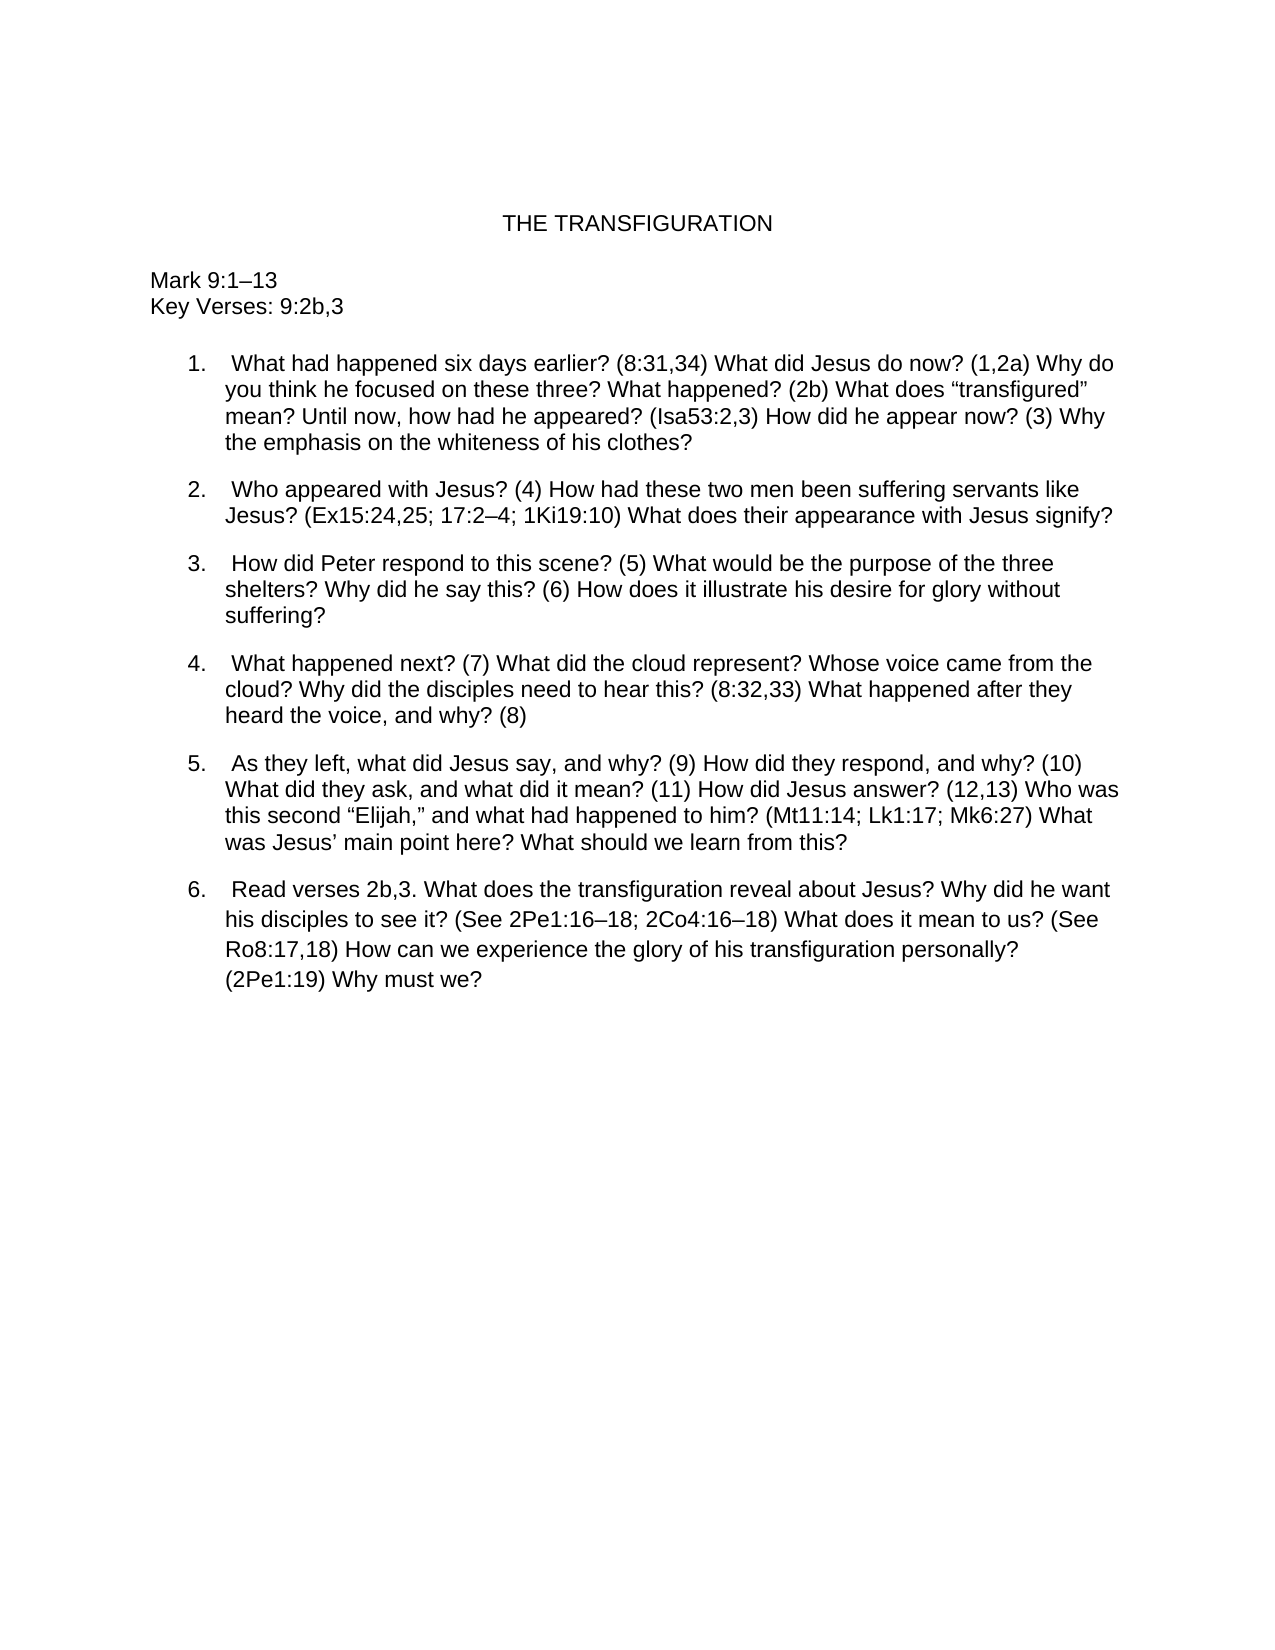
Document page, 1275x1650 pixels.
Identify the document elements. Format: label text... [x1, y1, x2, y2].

text THE TRANSFIGURATION [150, 210, 1125, 237]
list Read verses 2b,3. What does the transfiguration reveal about Jesus? Why did he want his disciples to see it? (See 2Pe1:16–18; 2Co4:16–18) What does it mean to us? (See Ro8:17,18) How can we experience the glory of his transfiguration personally? (2Pe1:19) Why must we? [187, 876, 1125, 993]
text Key Verses: 9:2b,3 [150, 293, 1125, 320]
list As they left, what did Jesus say, and why? (9) How did they respond, and why? (10) What did they ask, and what did it mean? (11) How did Jesus answer? (12,13) Who was this second “Elijah,” and what had happened to him? (Mt11:14; Lk1:17; Mk6:27) What was Jesus’ main point here? What should we learn from this? [187, 749, 1125, 855]
list How did Peter respond to this scene? (5) What would be the purpose of the three shelters? Why did he say this? (6) How does it illustrate his desire for glory without suffering? [187, 550, 1125, 629]
list What had happened six days earlier? (8:31,34) What did Jesus do now? (1,2a) Why do you think he focused on these three? What happened? (2b) What does “transfigured” mean? Until now, how had he appeared? (Isa53:2,3) How did he appear now? (3) Why the emphasis on the whiteness of his clothes? [187, 350, 1125, 455]
list What happened next? (7) What did the cloud represent? Whose voice came from the cloud? Why did the disciples need to hear this? (8:32,33) What happened after they heard the voice, and why? (8) [187, 649, 1125, 729]
text Mark 9:1–13 [150, 267, 1125, 293]
list Who appeared with Jesus? (4) How had these two men been suffering servants like Jesus? (Ex15:24,25; 17:2–4; 1Ki19:10) What does their appearance with Jesus signify? [187, 476, 1125, 529]
